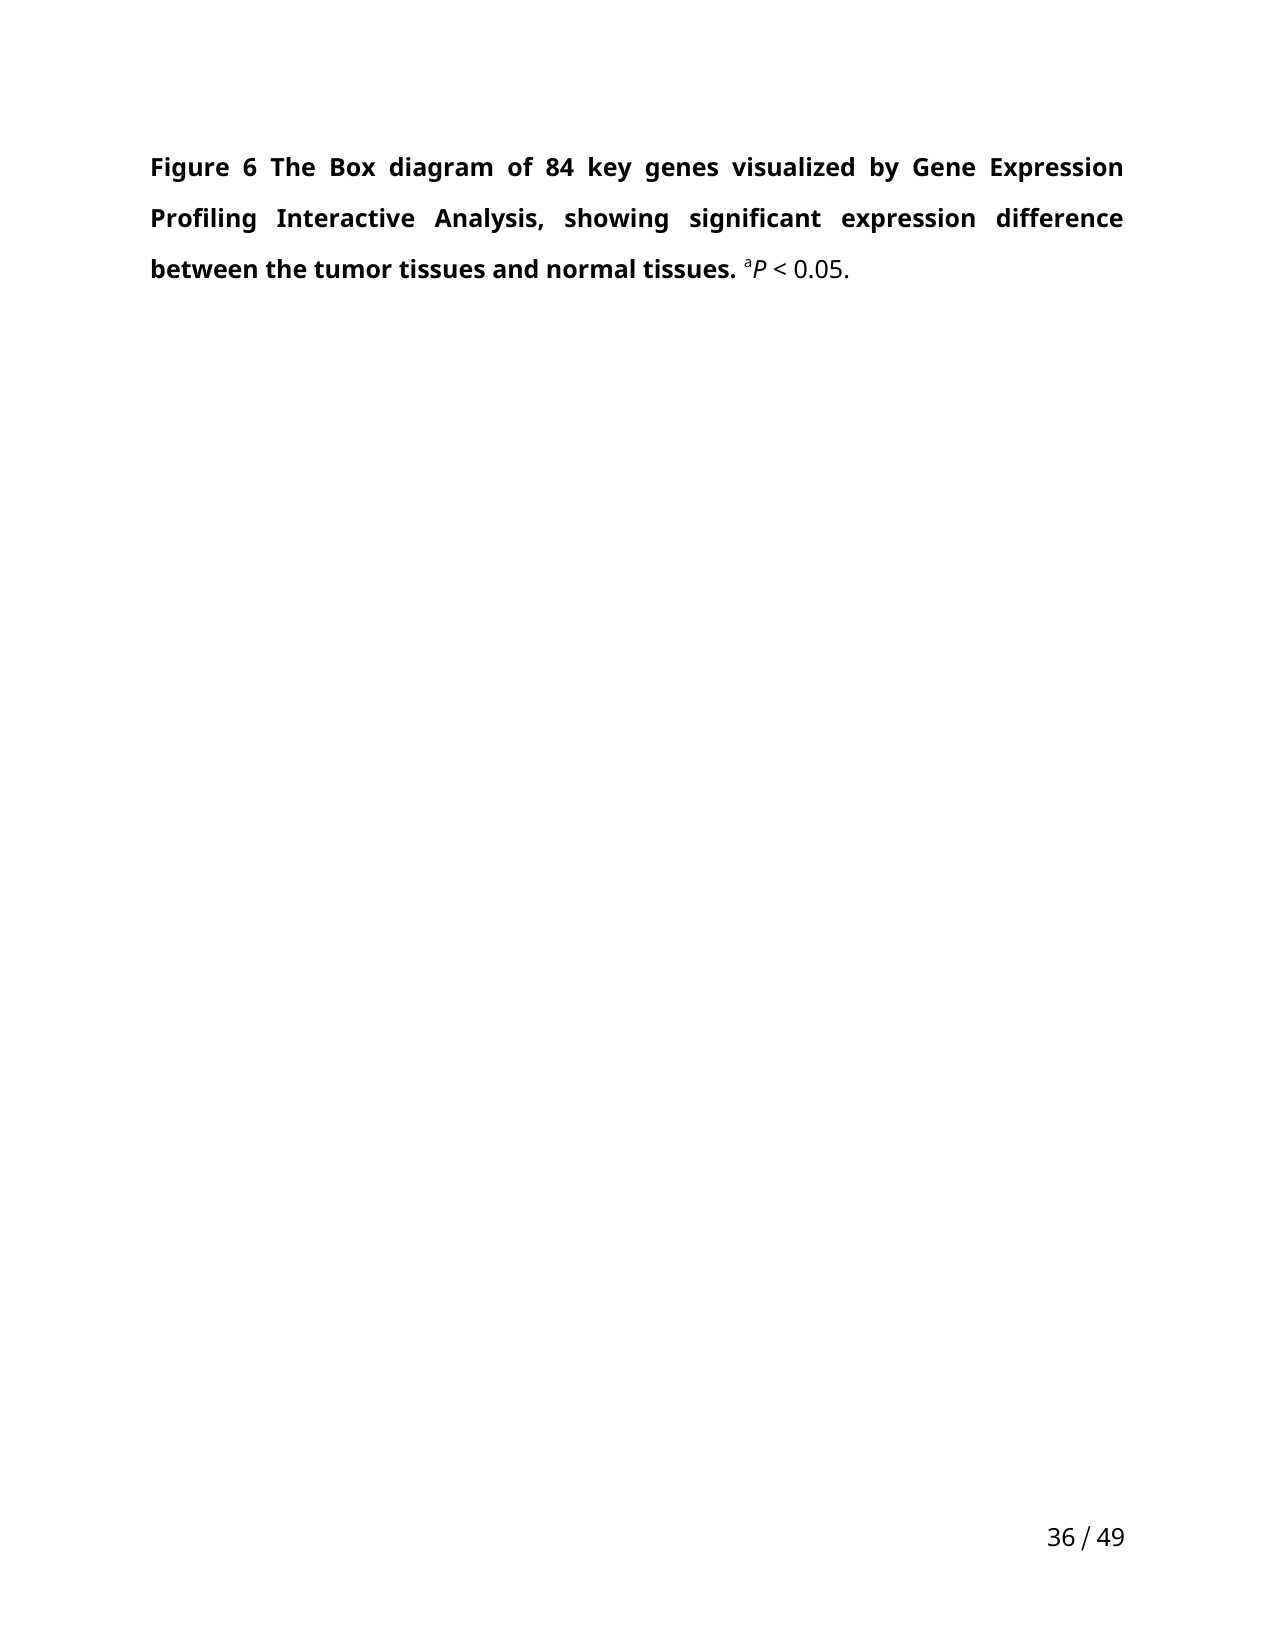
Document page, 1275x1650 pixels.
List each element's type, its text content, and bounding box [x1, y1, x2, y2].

text Figure 6 The Box diagram of 84 key genes visualized by Gene Expression Profiling Interactive Analysis, showing significant expression difference between the tumor tissues and normal tissues. aP < 0.05. [150, 150, 1125, 286]
